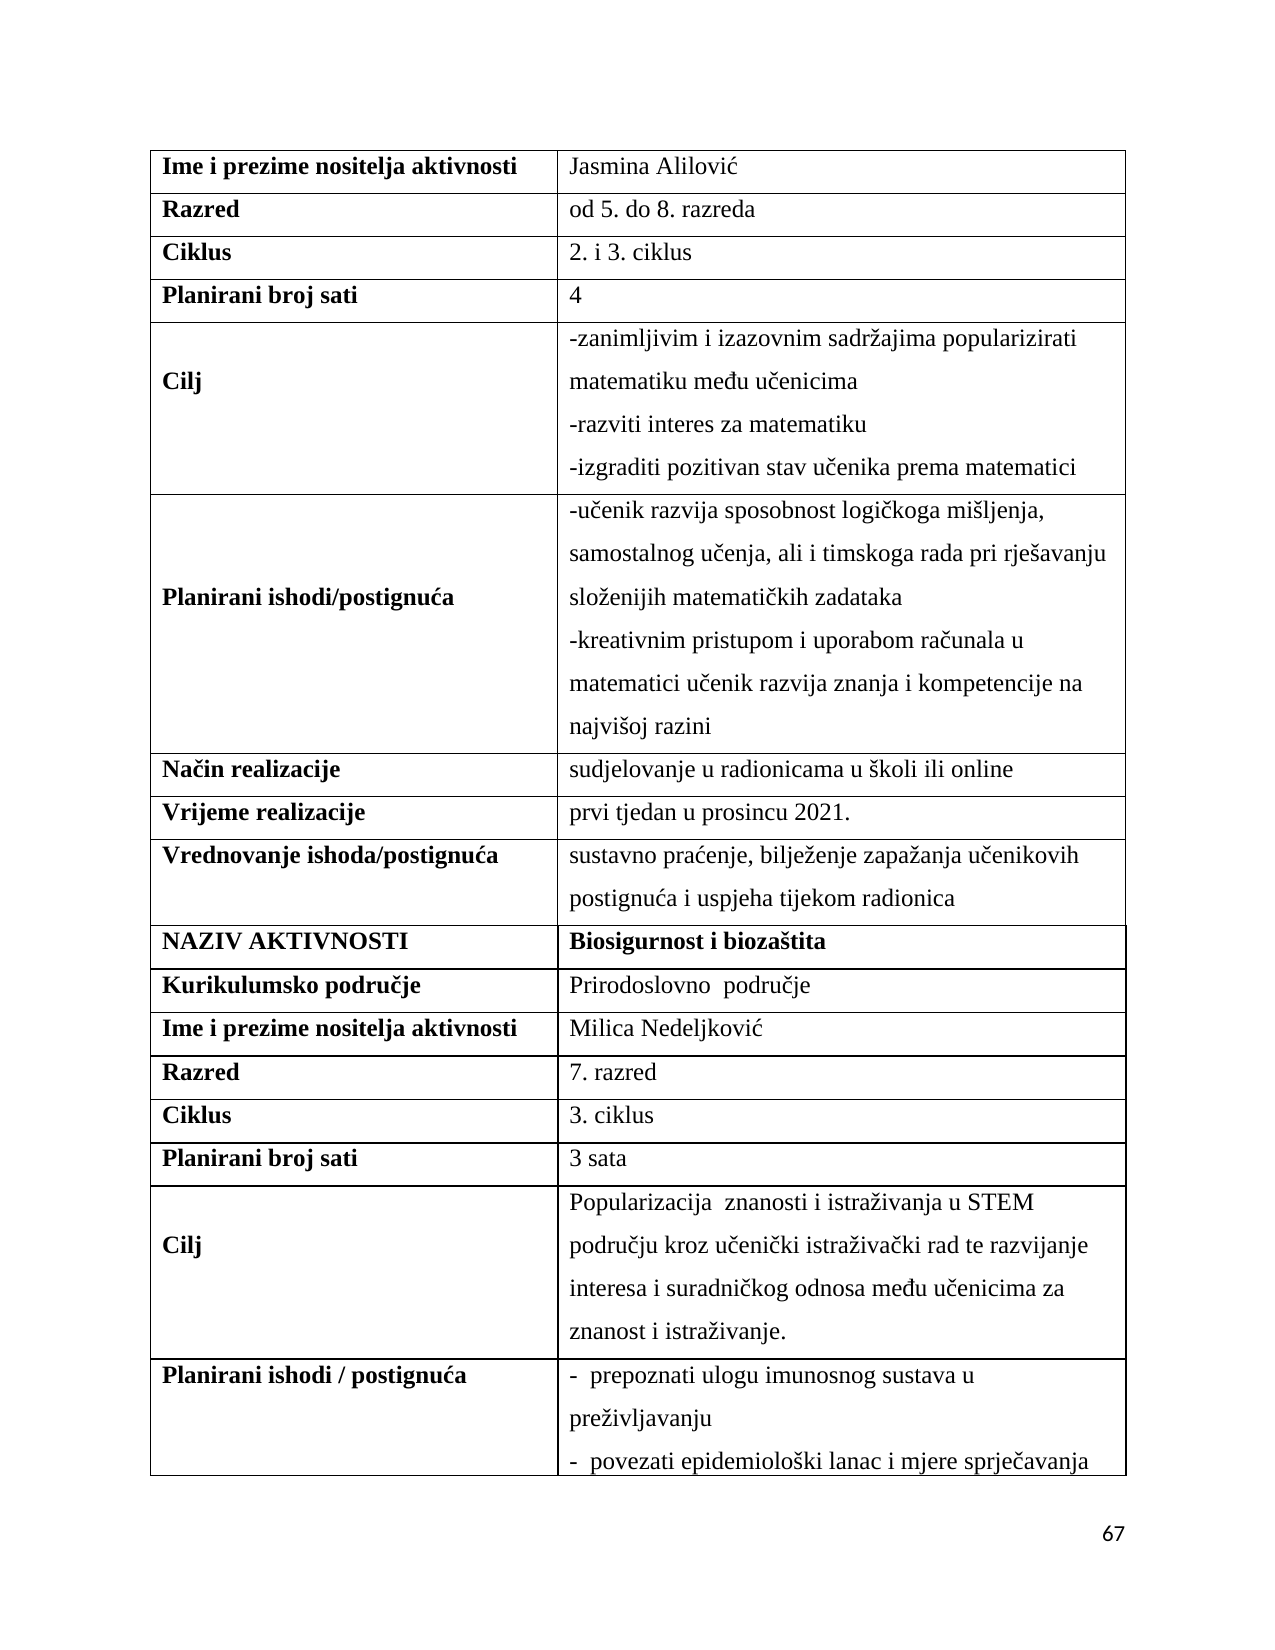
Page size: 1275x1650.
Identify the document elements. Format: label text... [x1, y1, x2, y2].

table_cell Ime i prezime nositelja aktivnosti [151, 151, 557, 193]
table_cell od 5. do 8. razreda [558, 194, 1125, 236]
table_cell NAZIV AKTIVNOSTI [151, 926, 557, 968]
table_cell Vrednovanje ishoda/postignuća [151, 840, 557, 925]
table_cell Ciklus [151, 1100, 557, 1142]
table_cell -zanimljivim i izazovnim sadržajima popularizirati matematiku među učenicima -razviti interes za matematiku -izgraditi pozitivan stav učenika prema matematici [558, 323, 1125, 494]
table_cell Biosigurnost i biozaštita [559, 926, 1125, 968]
table_cell Milica Nedeljković [559, 1013, 1125, 1055]
table_cell Ciklus [151, 237, 557, 279]
table_cell Ime i prezime nositelja aktivnosti [151, 1013, 557, 1055]
table_cell Cilj [151, 323, 557, 494]
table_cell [559, 1360, 1125, 1475]
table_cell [151, 1360, 557, 1475]
table_cell sudjelovanje u radionicama u školi ili online [558, 754, 1125, 796]
table_cell Razred [151, 194, 557, 236]
table_cell -učenik razvija sposobnost logičkoga mišljenja, samostalnog učenja, ali i timskoga rada pri rješavanju složenijih matematičkih zadataka -kreativnim pristupom i uporabom računala u matematici učenik razvija znanja i kompetencije na najvišoj razini [558, 495, 1125, 753]
table_cell 3. ciklus [559, 1100, 1125, 1142]
table_cell Način realizacije [151, 754, 557, 796]
table_cell 4 [558, 280, 1125, 322]
table_cell sustavno praćenje, bilježenje zapažanja učenikovih postignuća i uspjeha tijekom radionica [558, 840, 1125, 925]
table_cell 3 sata [559, 1144, 1125, 1185]
table_cell 2. i 3. ciklus [558, 237, 1125, 279]
table_cell Jasmina Alilović [558, 151, 1125, 193]
table_cell Planirani broj sati [151, 280, 557, 322]
table_cell Popularizacija znanosti i istraživanja u STEM području kroz učenički istraživački rad te razvijanje interesa i suradničkog odnosa među učenicima za znanost i istraživanje. [559, 1187, 1125, 1358]
table_cell Vrijeme realizacije [151, 797, 557, 839]
table_cell Prirodoslovno područje [559, 970, 1125, 1012]
table_cell Planirani broj sati [151, 1144, 557, 1185]
table_cell 7. razred [559, 1057, 1125, 1098]
table_cell Cilj [151, 1187, 557, 1358]
table_cell Razred [151, 1057, 557, 1098]
table_cell prvi tjedan u prosincu 2021. [558, 797, 1125, 839]
table_cell Planirani ishodi/postignuća [151, 495, 557, 753]
table_cell Kurikulumsko područje [151, 970, 557, 1012]
